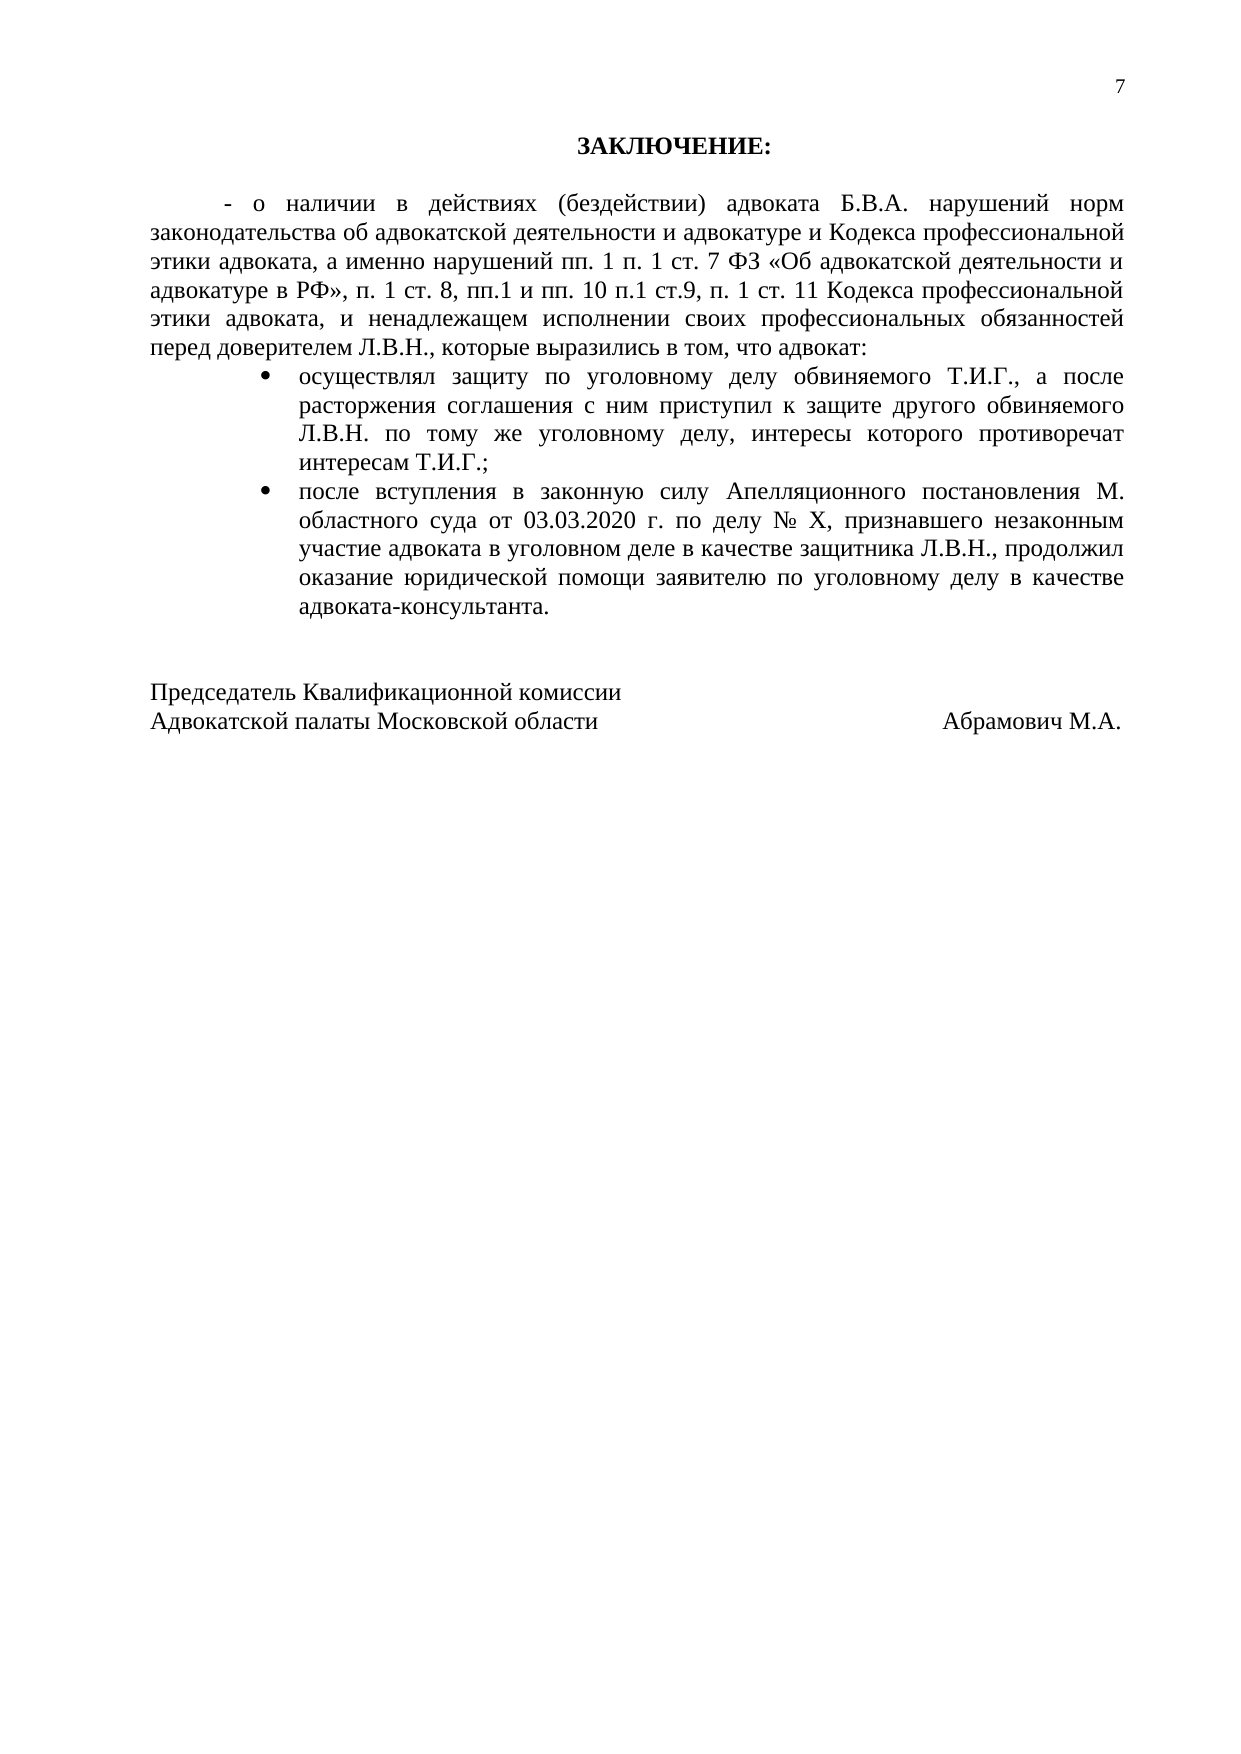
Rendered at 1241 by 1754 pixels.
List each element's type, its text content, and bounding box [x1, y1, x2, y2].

text - о наличии в действиях (бездействии) адвоката Б.В.А. нарушений норм законодательства об адвокатской деятельности и адвокатуре и Кодекса профессиональной этики адвоката, а именно нарушений пп. 1 п. 1 ст. 7 ФЗ «Об адвокатской деятельности и адвокатуре в РФ», п. 1 ст. 8, пп.1 и пп. 10 п.1 ст.9, п. 1 ст. 11 Кодекса профессиональной этики адвоката, и ненадлежащем исполнении своих профессиональных обязанностей перед доверителем Л.В.Н., которые выразились в том, что адвокат: [150, 188, 1125, 361]
text Председатель Квалификационной комиссии [150, 677, 1125, 706]
text Адвокатской палаты Московской области Абрамович М.А. [150, 706, 1125, 735]
list осуществлял защиту по уголовному делу обвиняемого Т.И.Г., а после расторжения соглашения с ним приступил к защите другого обвиняемого Л.В.Н. по тому же уголовному делу, интересы которого противоречат интересам Т.И.Г.; [261, 361, 1125, 476]
text ЗАКЛЮЧЕНИЕ: [150, 131, 1125, 160]
list после вступления в законную силу Апелляционного постановления М. областного суда от 03.03.2020 г. по делу № Х, признавшего незаконным участие адвоката в уголовном деле в качестве защитника Л.В.Н., продолжил оказание юридической помощи заявителю по уголовному делу в качестве адвоката-консультанта. [261, 476, 1125, 620]
